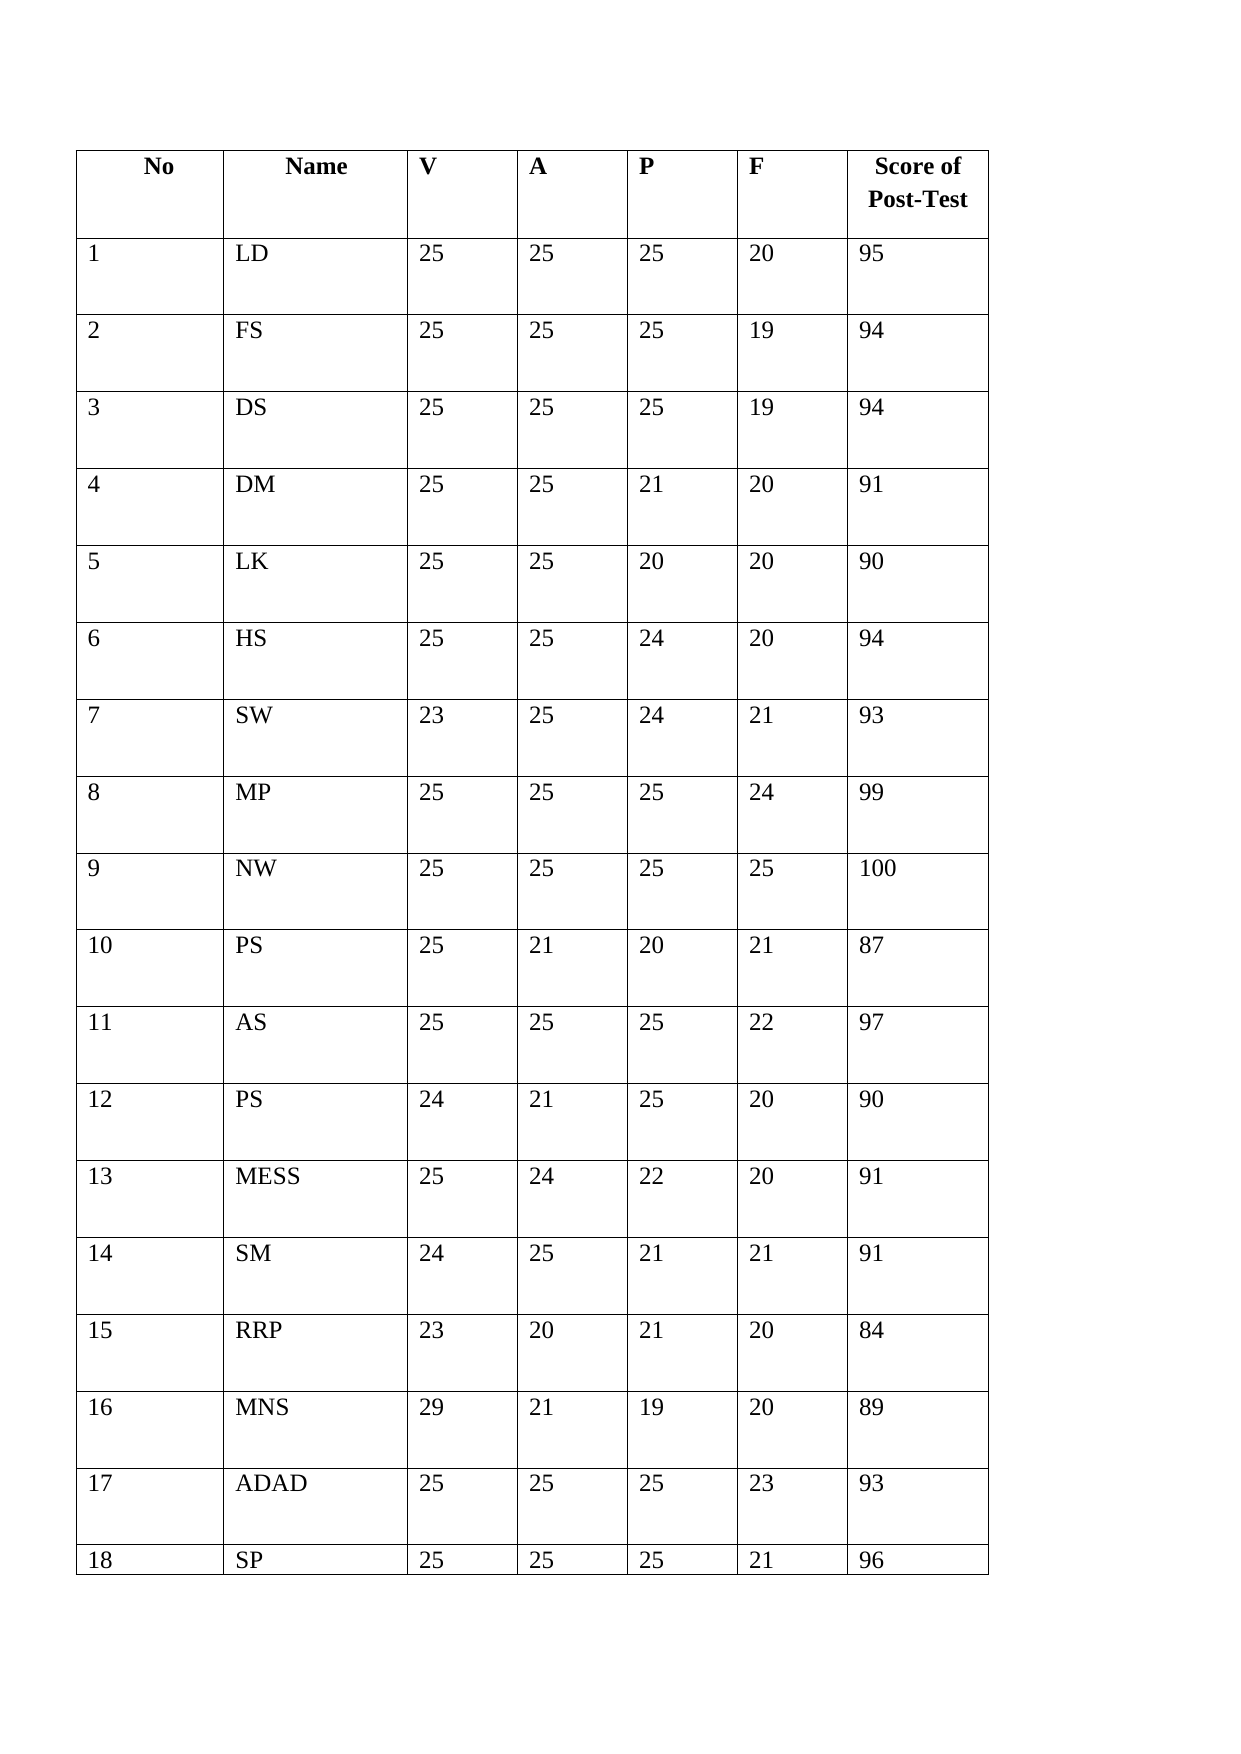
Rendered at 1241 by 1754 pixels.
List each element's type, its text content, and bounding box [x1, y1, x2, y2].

table_cell FS [224, 315, 407, 391]
table_cell 94 [848, 623, 988, 699]
table_cell 91 [848, 1238, 988, 1314]
table_cell 23 [408, 700, 517, 776]
table_cell 25 [408, 854, 517, 929]
table_cell 13 [77, 1161, 223, 1237]
table_cell 4 [77, 469, 223, 545]
table_cell 25 [518, 546, 627, 622]
table_header No [77, 151, 223, 237]
table_cell SP [224, 1545, 407, 1574]
table_header P [628, 151, 737, 237]
table_cell 17 [77, 1469, 223, 1544]
table_cell 25 [518, 854, 627, 929]
table_cell 25 [518, 392, 627, 468]
table_cell 100 [848, 854, 988, 929]
table_cell 22 [628, 1161, 737, 1237]
table_cell ADAD [224, 1469, 407, 1544]
table_cell 20 [738, 623, 847, 699]
table_cell 5 [77, 546, 223, 622]
table_cell 21 [628, 469, 737, 545]
table_cell 94 [848, 315, 988, 391]
table_cell 25 [628, 315, 737, 391]
table_cell 25 [408, 930, 517, 1006]
table_cell 16 [77, 1392, 223, 1467]
table_cell PS [224, 930, 407, 1006]
table_cell 25 [628, 392, 737, 468]
table_cell 22 [738, 1007, 847, 1083]
table_cell 25 [518, 1545, 627, 1574]
table_cell 10 [77, 930, 223, 1006]
table_cell 25 [408, 1469, 517, 1544]
table_cell 93 [848, 700, 988, 776]
table_cell 24 [628, 623, 737, 699]
table_cell 20 [738, 1315, 847, 1391]
table_cell 25 [518, 1469, 627, 1544]
table_cell DS [224, 392, 407, 468]
table_cell 2 [77, 315, 223, 391]
table_cell SW [224, 700, 407, 776]
table_cell 91 [848, 469, 988, 545]
table_cell 7 [77, 700, 223, 776]
table_header V [408, 151, 517, 237]
table_cell 20 [738, 469, 847, 545]
table_cell 11 [77, 1007, 223, 1083]
table_cell 25 [408, 239, 517, 314]
table_cell 20 [738, 1161, 847, 1237]
table_cell 21 [518, 1084, 627, 1160]
table_cell 25 [518, 469, 627, 545]
table_cell 24 [408, 1084, 517, 1160]
table_cell 90 [848, 1084, 988, 1160]
table_cell 25 [408, 1161, 517, 1237]
table_cell 23 [738, 1469, 847, 1544]
table_cell 21 [738, 930, 847, 1006]
table_cell 25 [518, 315, 627, 391]
table_cell 25 [628, 239, 737, 314]
table_cell 24 [518, 1161, 627, 1237]
table_cell 9 [77, 854, 223, 929]
table_cell 25 [408, 315, 517, 391]
table_cell MESS [224, 1161, 407, 1237]
table_cell 25 [408, 1007, 517, 1083]
table_cell 21 [628, 1238, 737, 1314]
table_cell NW [224, 854, 407, 929]
table_cell 12 [77, 1084, 223, 1160]
table_cell 25 [628, 1469, 737, 1544]
table_cell 19 [738, 315, 847, 391]
table_cell 89 [848, 1392, 988, 1467]
table_cell 99 [848, 777, 988, 852]
table_cell 25 [628, 854, 737, 929]
table_cell 95 [848, 239, 988, 314]
table_cell 25 [408, 546, 517, 622]
table_cell 24 [628, 700, 737, 776]
table_cell 24 [738, 777, 847, 852]
table_cell 21 [628, 1315, 737, 1391]
table_header Score of Post-Test [848, 151, 988, 237]
table_cell 15 [77, 1315, 223, 1391]
table_cell 20 [738, 546, 847, 622]
table_cell 18 [77, 1545, 223, 1574]
table_cell 25 [738, 854, 847, 929]
table_cell 6 [77, 623, 223, 699]
table_cell 94 [848, 392, 988, 468]
table_cell 97 [848, 1007, 988, 1083]
table_cell 20 [628, 930, 737, 1006]
table_cell 25 [518, 777, 627, 852]
table_cell 25 [628, 777, 737, 852]
table_cell 21 [738, 1238, 847, 1314]
table_cell 29 [408, 1392, 517, 1467]
table_cell 21 [738, 700, 847, 776]
table_header F [738, 151, 847, 237]
table_cell 20 [738, 1084, 847, 1160]
table_header A [518, 151, 627, 237]
table_cell 21 [738, 1545, 847, 1574]
table_cell 96 [848, 1545, 988, 1574]
table_cell 20 [518, 1315, 627, 1391]
table_cell 25 [408, 469, 517, 545]
table_cell 21 [518, 930, 627, 1006]
table_cell 25 [518, 1007, 627, 1083]
table_cell LK [224, 546, 407, 622]
table_cell 25 [518, 239, 627, 314]
table_cell DM [224, 469, 407, 545]
table_cell 25 [408, 623, 517, 699]
table_cell 23 [408, 1315, 517, 1391]
table_cell 3 [77, 392, 223, 468]
table_cell 20 [628, 546, 737, 622]
table_cell 25 [628, 1007, 737, 1083]
table_cell 25 [518, 1238, 627, 1314]
table_cell 25 [628, 1084, 737, 1160]
table_cell 25 [628, 1545, 737, 1574]
table_cell 19 [628, 1392, 737, 1467]
table_cell 25 [408, 777, 517, 852]
table_cell 84 [848, 1315, 988, 1391]
table_cell MP [224, 777, 407, 852]
table_cell 8 [77, 777, 223, 852]
table_cell SM [224, 1238, 407, 1314]
table_cell 93 [848, 1469, 988, 1544]
table_cell 87 [848, 930, 988, 1006]
table_cell 25 [408, 1545, 517, 1574]
table_header Name [224, 151, 407, 237]
table_cell 25 [518, 700, 627, 776]
table_cell 1 [77, 239, 223, 314]
table_cell 25 [518, 623, 627, 699]
table_cell 25 [408, 392, 517, 468]
table_cell 91 [848, 1161, 988, 1237]
table_cell LD [224, 239, 407, 314]
table_cell RRP [224, 1315, 407, 1391]
table_cell 21 [518, 1392, 627, 1467]
table_cell 14 [77, 1238, 223, 1314]
table_cell PS [224, 1084, 407, 1160]
table_cell MNS [224, 1392, 407, 1467]
table_cell 90 [848, 546, 988, 622]
table_cell 20 [738, 239, 847, 314]
table_cell 20 [738, 1392, 847, 1467]
table_cell 24 [408, 1238, 517, 1314]
table_cell HS [224, 623, 407, 699]
table_cell 19 [738, 392, 847, 468]
table_cell AS [224, 1007, 407, 1083]
